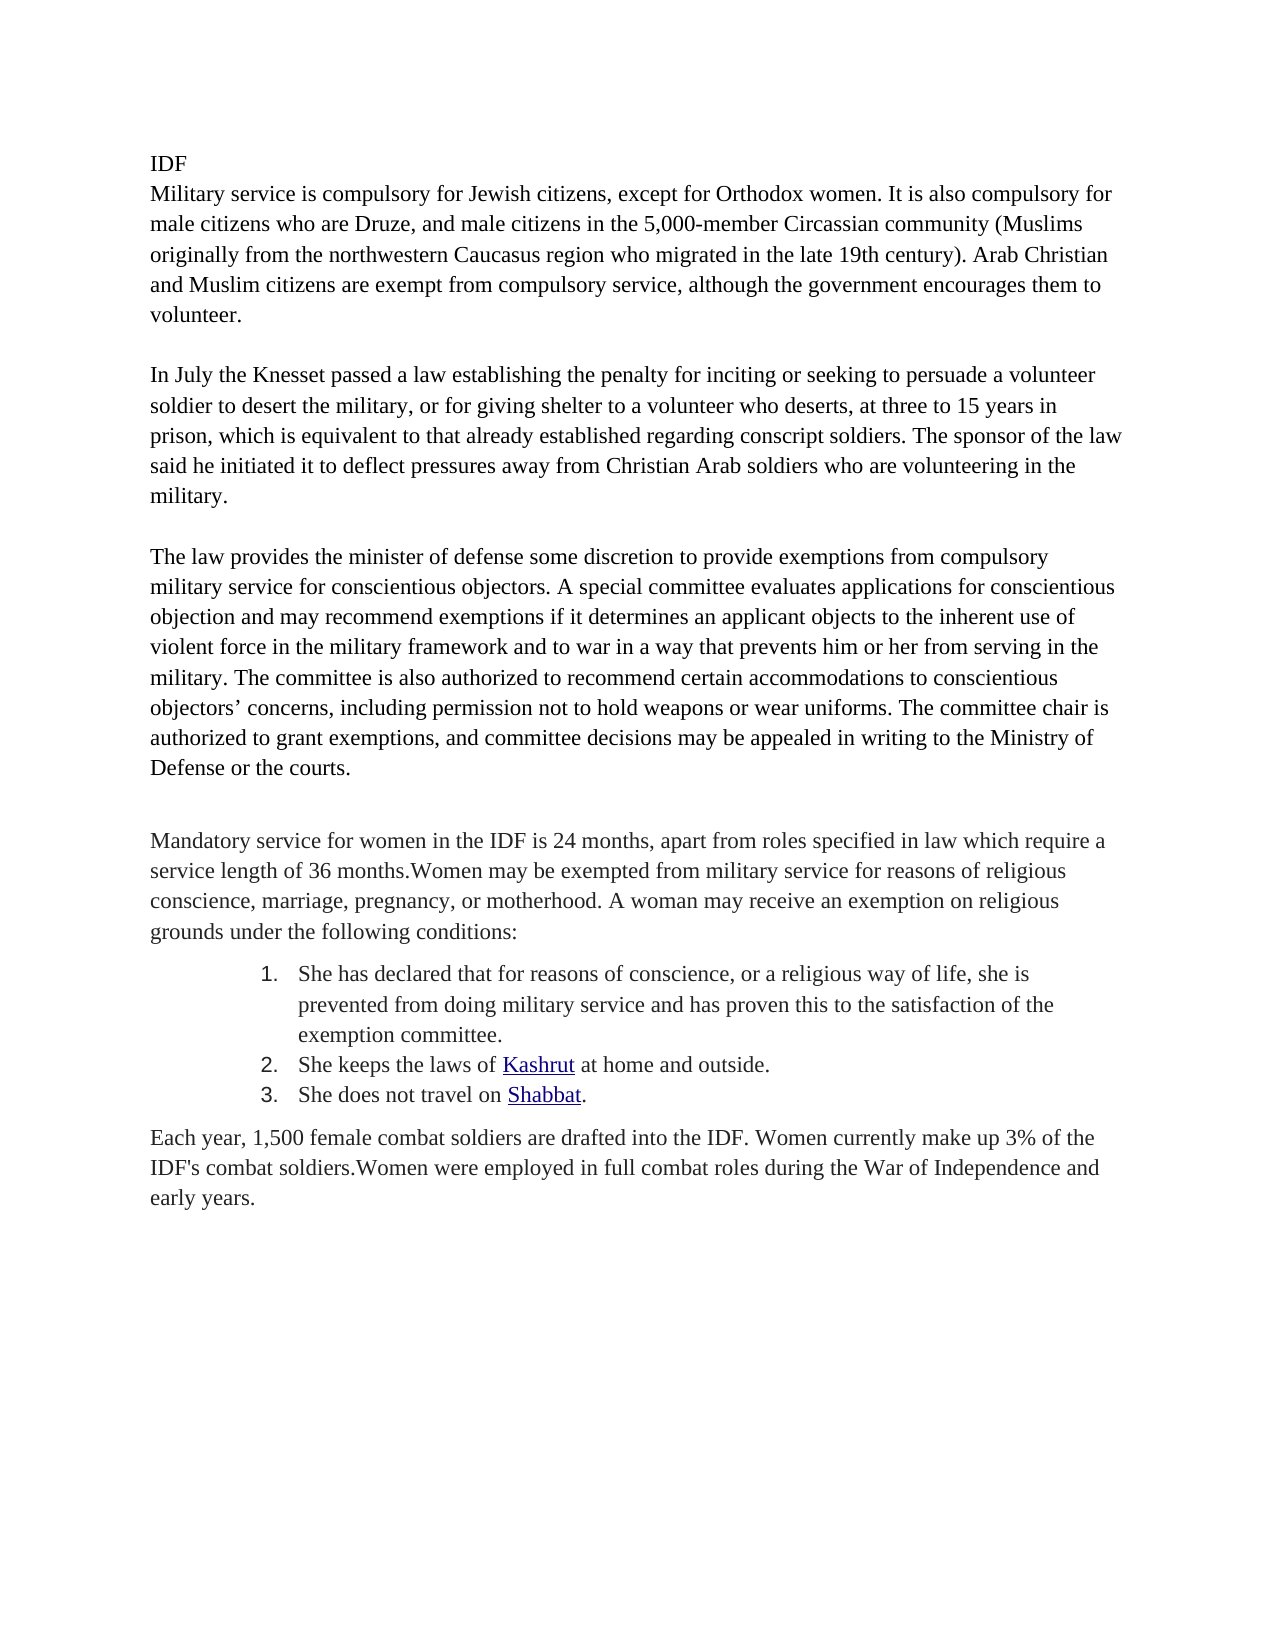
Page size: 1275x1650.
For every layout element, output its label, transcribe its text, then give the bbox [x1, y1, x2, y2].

text IDF [150, 150, 1125, 176]
text Mandatory service for women in the IDF is 24 months, apart from roles specified in law which require a service length of 36 months.Women may be exempted from military service for reasons of religious conscience, marriage, pregnancy, or motherhood. A woman may receive an exemption on religious grounds under the following conditions: [150, 827, 1125, 944]
text In July the Knesset passed a law establishing the penalty for inciting or seeking to persuade a volunteer soldier to desert the military, or for giving shelter to a volunteer who deserts, at three to 15 years in prison, which is equivalent to that already established regarding conscript soldiers. The sponsor of the law said he initiated it to deflect pressures away from Christian Arab soldiers who are volunteering in the military. [150, 361, 1125, 509]
text Military service is compulsory for Jewish citizens, except for Orthodox women. It is also compulsory for male citizens who are Druze, and male citizens in the 5,000-member Circassian community (Muslims originally from the northwestern Caucasus region who migrated in the late 19th century). Arab Christian and Muslim citizens are exempt from compulsory service, although the government encourages them to volunteer. [150, 180, 1125, 327]
text The law provides the minister of defense some discretion to provide exemptions from compulsory military service for conscientious objectors. A special committee evaluates applications for conscientious objection and may recommend exemptions if it determines an applicant objects to the inherent use of violent force in the military framework and to war in a way that prevents him or her from serving in the military. The committee is also authorized to recommend certain accommodations to conscientious objectors’ concerns, including permission not to hold weapons or wear uniforms. The committee chair is authorized to grant exemptions, and committee decisions may be appealed in writing to the Ministry of Defense or the courts. [150, 543, 1125, 781]
list She keeps the laws of Kashrut at home and outside. [260, 1051, 1125, 1077]
list She has declared that for reasons of conscience, or a religious way of life, she is prevented from doing military service and has proven this to the satisfaction of the exemption committee. [260, 960, 1125, 1047]
list She does not travel on Shabbat. [260, 1081, 1125, 1108]
text Each year, 1,500 female combat soldiers are drafted into the IDF. Women currently make up 3% of the IDF's combat soldiers.Women were employed in full combat roles during the War of Independence and early years. [150, 1124, 1125, 1211]
